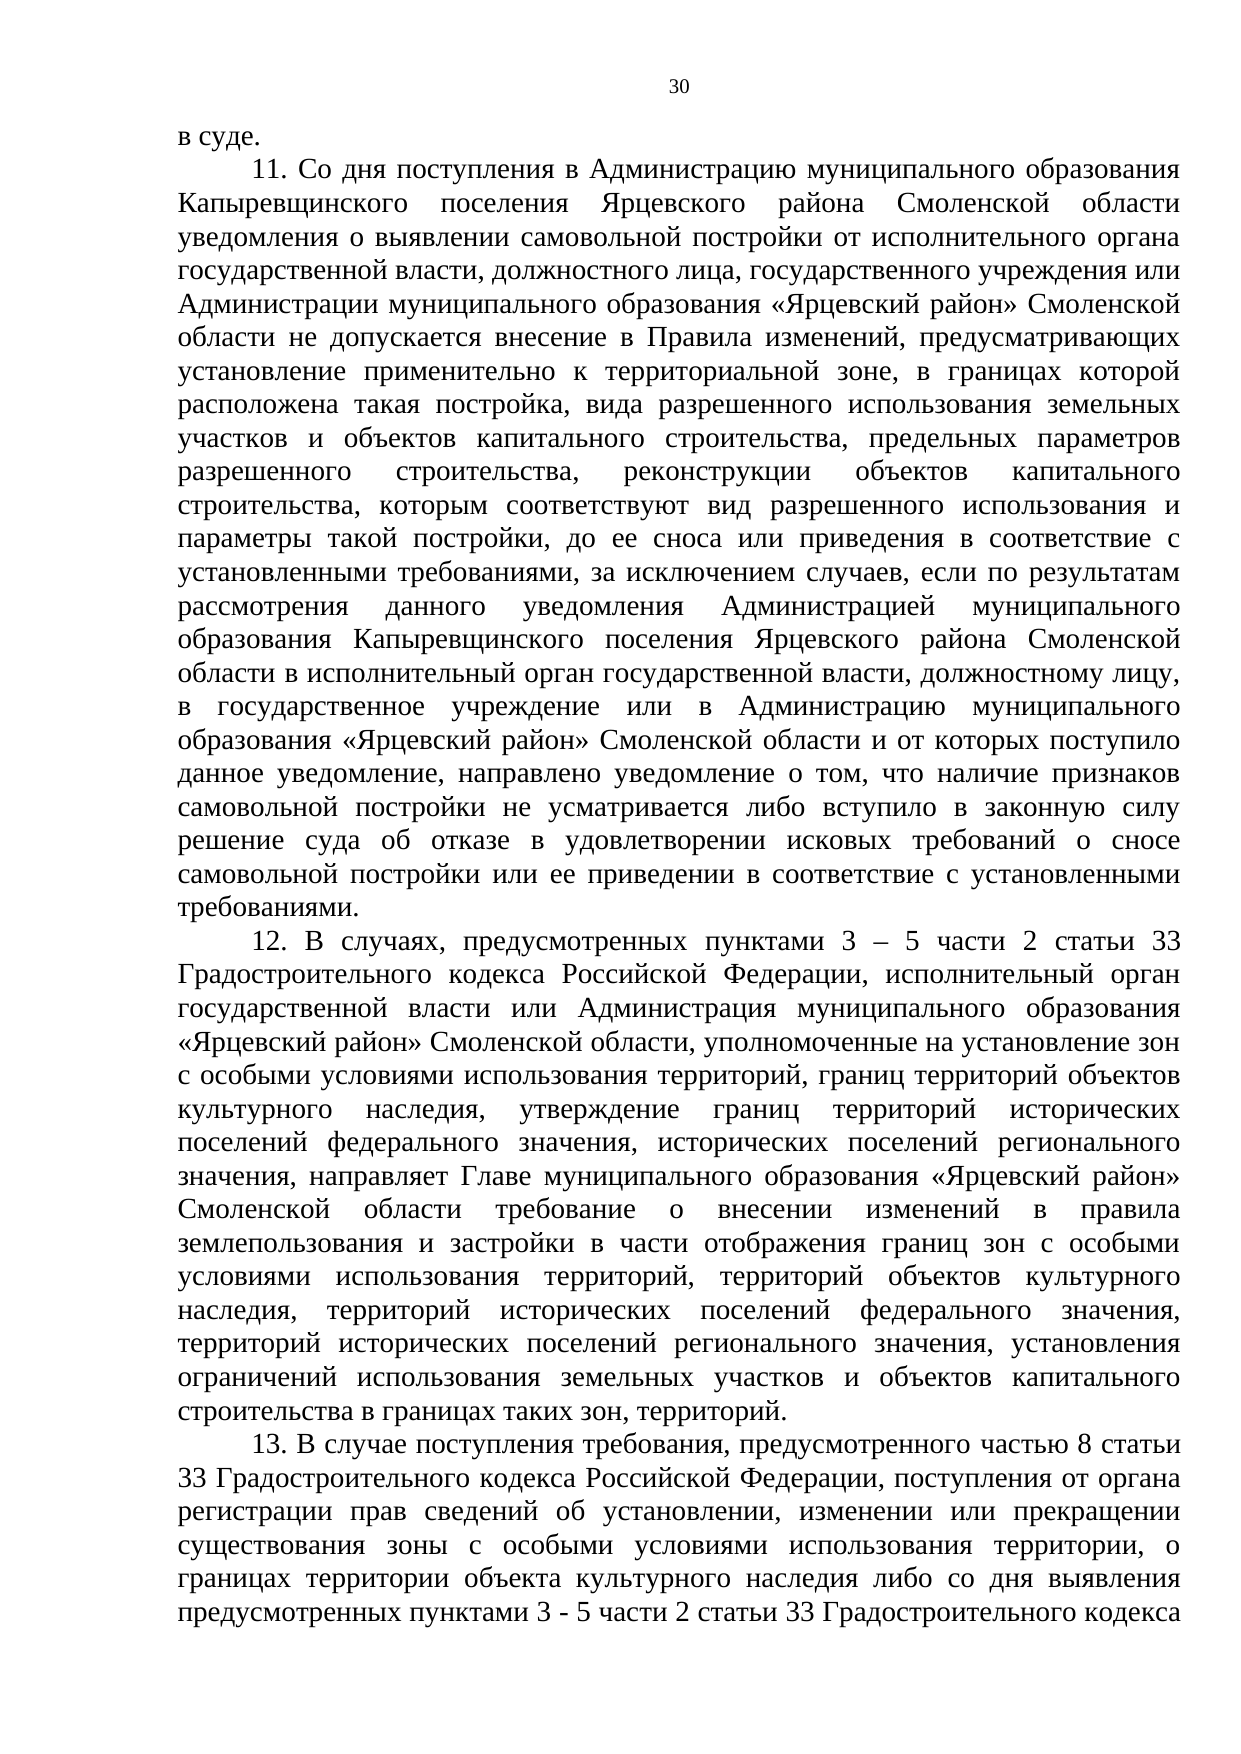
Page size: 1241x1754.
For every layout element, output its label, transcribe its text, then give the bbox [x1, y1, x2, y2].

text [177, 118, 1181, 152]
text 12. В случаях, предусмотренных пунктами 3 – 5 части 2 статьи 33 Градостроительного кодекса Российской Федерации, исполнительный орган государственной власти или Администрация муниципального образования «Ярцевский район» Смоленской области, уполномоченные на установление зон с особыми условиями использования территорий, границ территорий объектов культурного наследия, утверждение границ территорий исторических поселений федерального значения, исторических поселений регионального значения, направляет Главе муниципального образования «Ярцевский район» Смоленской области требование о внесении изменений в правила землепользования и застройки в части отображения границ зон с особыми условиями использования территорий, территорий объектов культурного наследия, территорий исторических поселений федерального значения, территорий исторических поселений регионального значения, установления ограничений использования земельных участков и объектов капитального строительства в границах таких зон, территорий. [177, 923, 1181, 1426]
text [177, 1426, 1181, 1627]
text 11. Со дня поступления в Администрацию муниципального образования Капыревщинского поселения Ярцевского района Смоленской области уведомления о выявлении самовольной постройки от исполнительного органа государственной власти, должностного лица, государственного учреждения или Администрации муниципального образования «Ярцевский район» Смоленской области не допускается внесение в Правила изменений, предусматривающих установление применительно к территориальной зоне, в границах которой расположена такая постройка, вида разрешенного использования земельных участков и объектов капитального строительства, предельных параметров разрешенного строительства, реконструкции объектов капитального строительства, которым соответствуют вид разрешенного использования и параметры такой постройки, до ее сноса или приведения в соответствие с установленными требованиями, за исключением случаев, если по результатам рассмотрения данного уведомления Администрацией муниципального образования Капыревщинского поселения Ярцевского района Смоленской области в исполнительный орган государственной власти, должностному лицу, в государственное учреждение или в Администрацию муниципального образования «Ярцевский район» Смоленской области и от которых поступило данное уведомление, направлено уведомление о том, что наличие признаков самовольной постройки не усматривается либо вступило в законную силу решение суда об отказе в удовлетворении исковых требований о сносе самовольной постройки или ее приведении в соответствие с установленными требованиями. [177, 152, 1181, 923]
